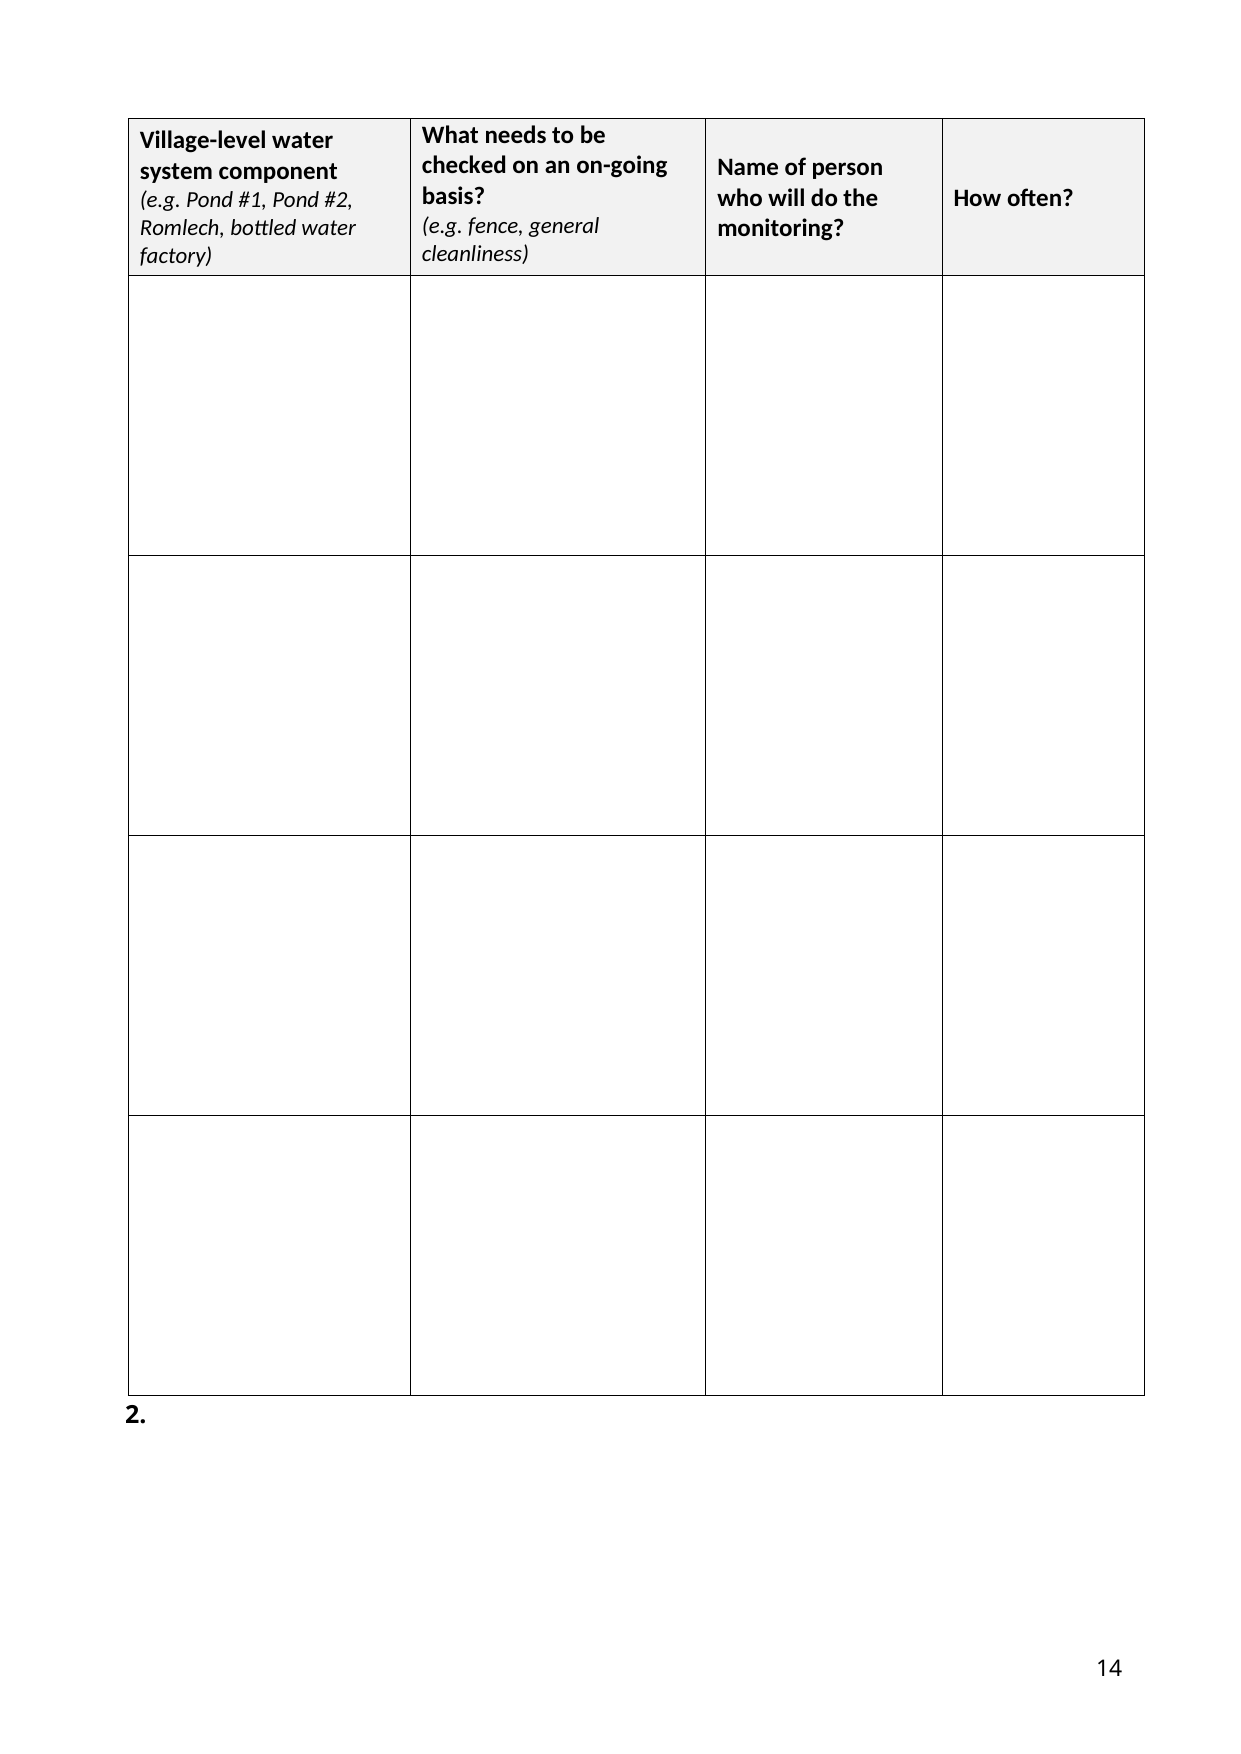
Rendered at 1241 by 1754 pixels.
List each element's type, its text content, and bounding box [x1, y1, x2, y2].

table_cell [706, 836, 942, 1115]
table_cell [943, 276, 1144, 555]
table_header Name of person who will do the monitoring? [706, 119, 942, 275]
table_cell [706, 1116, 942, 1395]
table_cell [943, 836, 1144, 1115]
table_cell [411, 276, 705, 555]
table_cell [129, 276, 410, 555]
table_header Village-level water system component (e.g. Pond #1, Pond #2, Romlech, bottled water factory) [129, 119, 410, 275]
table_cell [411, 1116, 705, 1395]
table_cell [943, 1116, 1144, 1395]
table_cell [706, 556, 942, 835]
table_cell [411, 556, 705, 835]
table_cell [129, 836, 410, 1115]
table_header What needs to be checked on an on-going basis? (e.g. fence, general cleanliness) [411, 119, 705, 275]
table_cell [411, 836, 705, 1115]
table_cell [706, 276, 942, 555]
table_cell [129, 1116, 410, 1395]
table_header How often? [943, 119, 1144, 275]
table_cell [943, 556, 1144, 835]
table_cell [129, 556, 410, 835]
